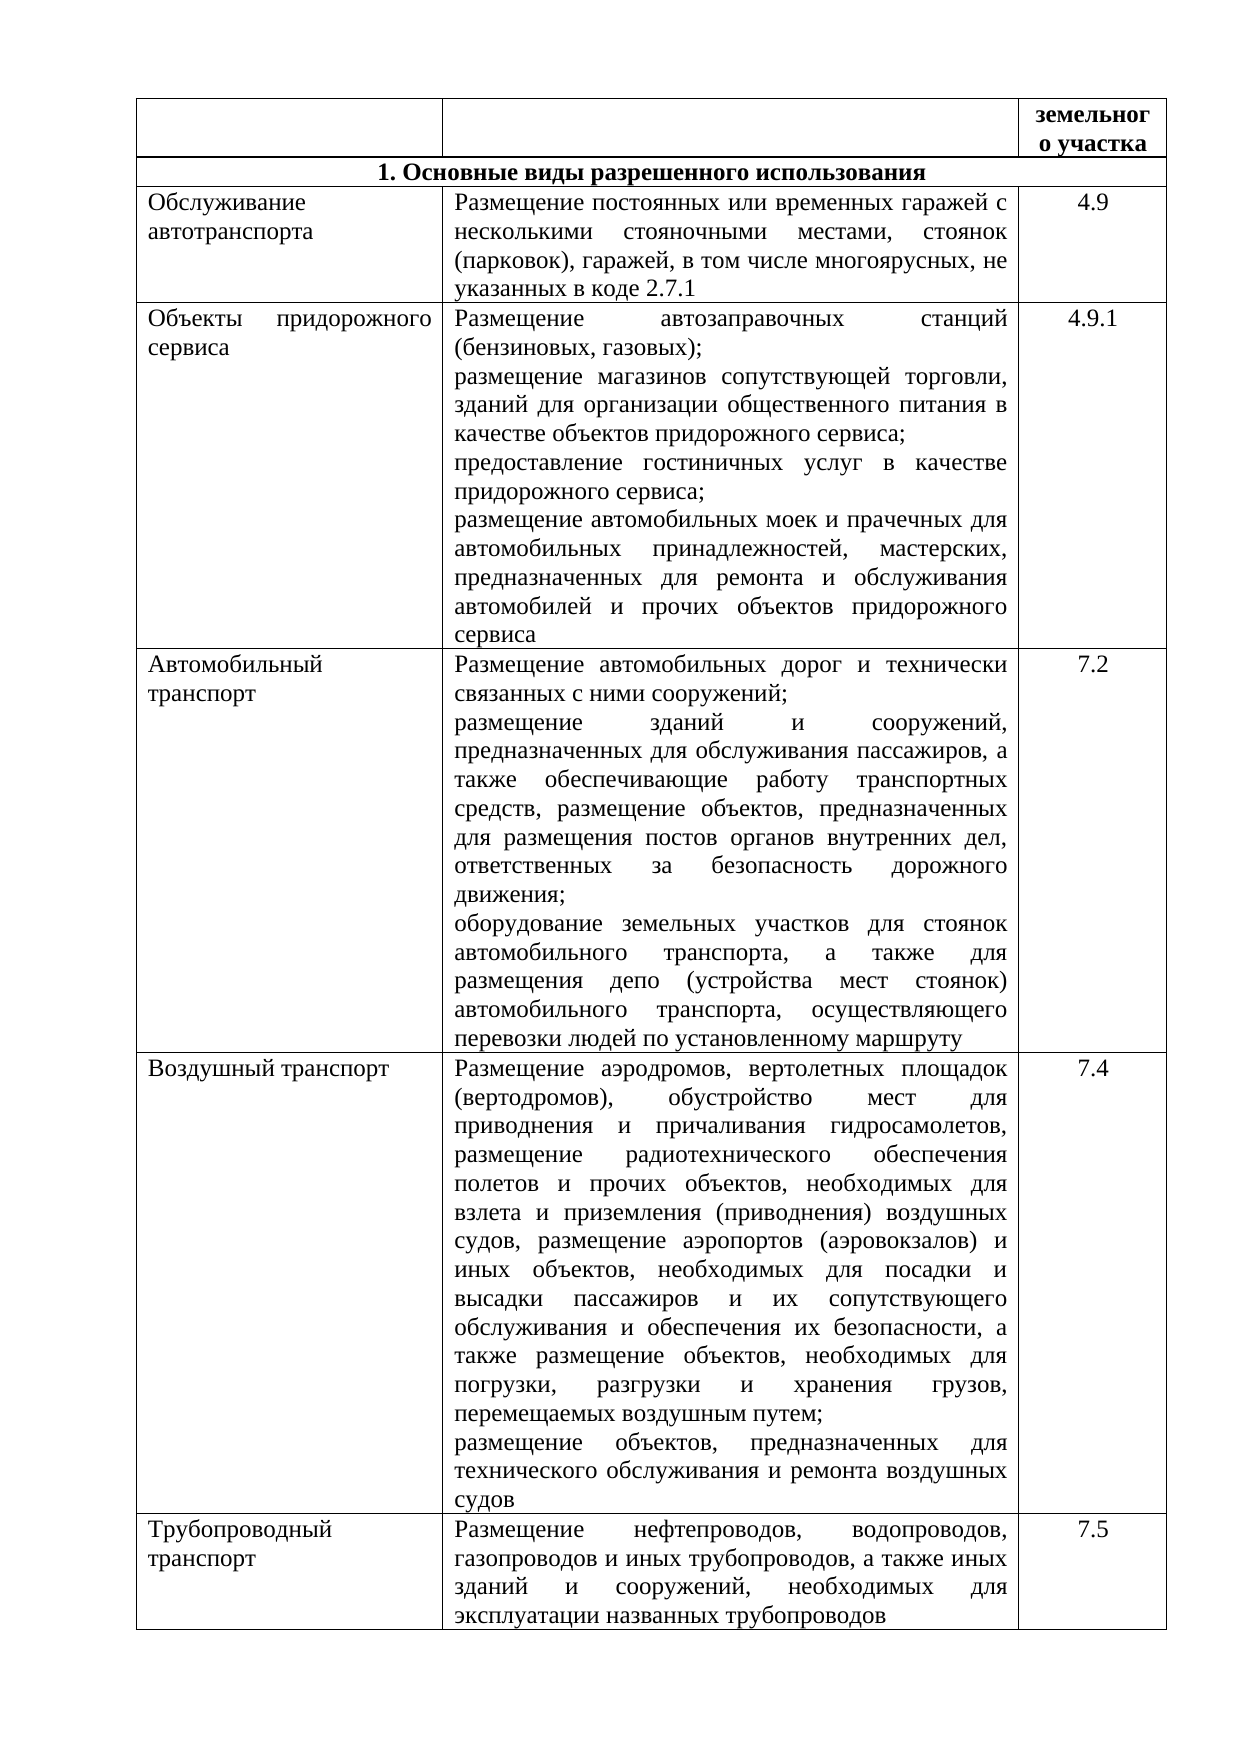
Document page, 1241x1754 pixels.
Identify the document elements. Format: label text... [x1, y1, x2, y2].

table_cell 4.9.1 [1019, 303, 1166, 648]
table_cell Автомобильный транспорт [137, 649, 442, 1052]
table_cell Трубопроводный транспорт [137, 1514, 442, 1629]
table_cell 7.5 [1019, 1514, 1166, 1629]
table_cell 1. Основные виды разрешенного использования [137, 158, 1166, 186]
table_cell Размещение автозаправочных станций (бензиновых, газовых); размещение магазинов сопутствующей торговли, зданий для организации общественного питания в качестве объектов придорожного сервиса; предоставление гостиничных услуг в качестве придорожного сервиса; размещение автомобильных моек и прачечных для автомобильных принадлежностей, мастерских, предназначенных для ремонта и обслуживания автомобилей и прочих объектов придорожного сервиса [443, 303, 1018, 648]
table_cell Размещение автомобильных дорог и технически связанных с ними сооружений; размещение зданий и сооружений, предназначенных для обслуживания пассажиров, а также обеспечивающие работу транспортных средств, размещение объектов, предназначенных для размещения постов органов внутренних дел, ответственных за безопасность дорожного движения; оборудование земельных участков для стоянок автомобильного транспорта, а также для размещения депо (устройства мест стоянок) автомобильного транспорта, осуществляющего перевозки людей по установленному маршруту [443, 649, 1018, 1052]
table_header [443, 99, 1018, 156]
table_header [1019, 99, 1166, 156]
table_cell Размещение постоянных или временных гаражей с несколькими стояночными местами, стоянок (парковок), гаражей, в том числе многоярусных, не указанных в коде 2.7.1 [443, 187, 1018, 302]
table_cell 7.2 [1019, 649, 1166, 1052]
table_cell Обслуживание автотранспорта [137, 187, 442, 302]
table_cell Размещение аэродромов, вертолетных площадок (вертодромов), обустройство мест для приводнения и причаливания гидросамолетов, размещение радиотехнического обеспечения полетов и прочих объектов, необходимых для взлета и приземления (приводнения) воздушных судов, размещение аэропортов (аэровокзалов) и иных объектов, необходимых для посадки и высадки пассажиров и их сопутствующего обслуживания и обеспечения их безопасности, а также размещение объектов, необходимых для погрузки, разгрузки и хранения грузов, перемещаемых воздушным путем; размещение объектов, предназначенных для технического обслуживания и ремонта воздушных судов [443, 1053, 1018, 1513]
table_cell Воздушный транспорт [137, 1053, 442, 1513]
table_cell Объекты придорожного сервиса [137, 303, 442, 648]
table_cell Размещение нефтепроводов, водопроводов, газопроводов и иных трубопроводов, а также иных зданий и сооружений, необходимых для эксплуатации названных трубопроводов [443, 1514, 1018, 1629]
table_cell 4.9 [1019, 187, 1166, 302]
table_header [137, 99, 442, 156]
table_cell 7.4 [1019, 1053, 1166, 1513]
